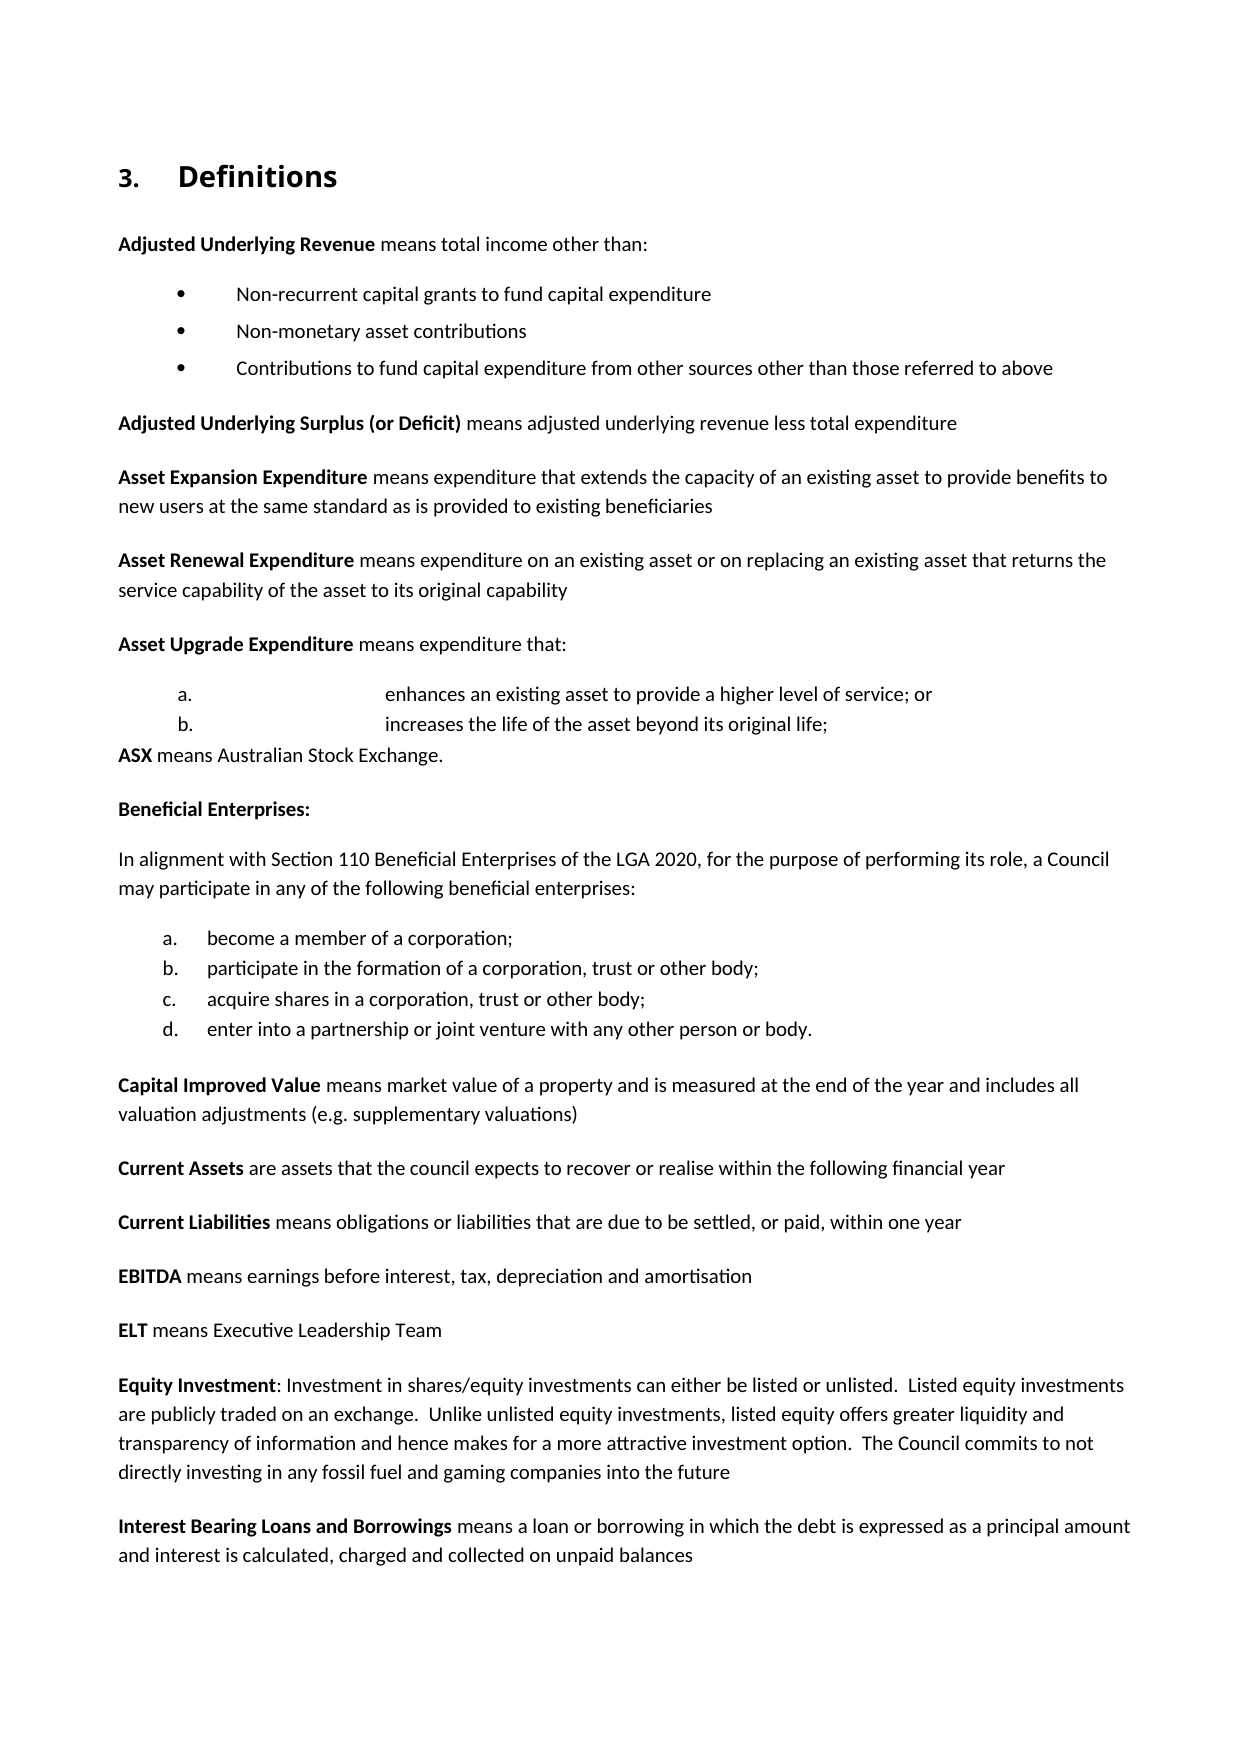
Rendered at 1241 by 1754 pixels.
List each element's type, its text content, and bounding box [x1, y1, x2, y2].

list Non-recurrent capital grants to fund capital expenditure [177, 281, 1137, 307]
text Capital Improved Value means market value of a property and is measured at the end of the year and includes all valuation adjustments (e.g. supplementary valuations) [118, 1072, 1137, 1126]
list enhances an existing asset to provide a higher level of service; or [177, 681, 1137, 706]
text Asset Upgrade Expenditure means expenditure that: [118, 631, 1137, 656]
text Interest Bearing Loans and Borrowings means a loan or borrowing in which the debt is expressed as a principal amount and interest is calculated, charged and collected on unpaid balances [118, 1513, 1137, 1568]
text Adjusted Underlying Surplus (or Deficit) means adjusted underlying revenue less total expenditure [118, 410, 1137, 436]
list Contributions to fund capital expenditure from other sources other than those referred to above [177, 355, 1137, 380]
list ASX means Australian Stock Exchange. [118, 742, 1137, 767]
text EBITDA means earnings before interest, tax, depreciation and amortisation [118, 1263, 1137, 1289]
text In alignment with Section 110 Beneficial Enterprises of the LGA 2020, for the purpose of performing its role, a Council may participate in any of the following beneficial enterprises: [118, 846, 1137, 901]
text ELT means Executive Leadership Team [118, 1318, 1137, 1343]
text Equity Investment: Investment in shares/equity investments can either be listed or unlisted. Listed equity investments are publicly traded on an exchange. Unlike unlisted equity investments, listed equity offers greater liquidity and transparency of information and hence makes for a more attractive investment option. The Council commits to not directly investing in any fossil fuel and gaming companies into the future [118, 1372, 1137, 1485]
text Current Assets are assets that the council expects to recover or realise within the following financial year [118, 1155, 1137, 1181]
list participate in the formation of a corporation, trust or other body; [162, 956, 1137, 981]
list become a member of a corporation; [162, 925, 1137, 951]
text Beneficial Enterprises: [118, 796, 1137, 821]
list increases the life of the asset beyond its original life; [177, 711, 1137, 737]
text Adjusted Underlying Revenue means total income other than: [118, 231, 1137, 257]
text Asset Renewal Expenditure means expenditure on an existing asset or on replacing an existing asset that returns the service capability of the asset to its original capability [118, 548, 1137, 602]
list enter into a partnership or joint venture with any other person or body. [162, 1016, 1137, 1042]
subtitle Definitions [118, 148, 1137, 199]
text Asset Expansion Expenditure means expenditure that extends the capacity of an existing asset to provide benefits to new users at the same standard as is provided to existing beneficiaries [118, 464, 1137, 519]
text Current Liabilities means obligations or liabilities that are due to be settled, or paid, within one year [118, 1209, 1137, 1235]
list acquire shares in a corporation, trust or other body; [162, 986, 1137, 1011]
list Non-monetary asset contributions [177, 318, 1137, 343]
